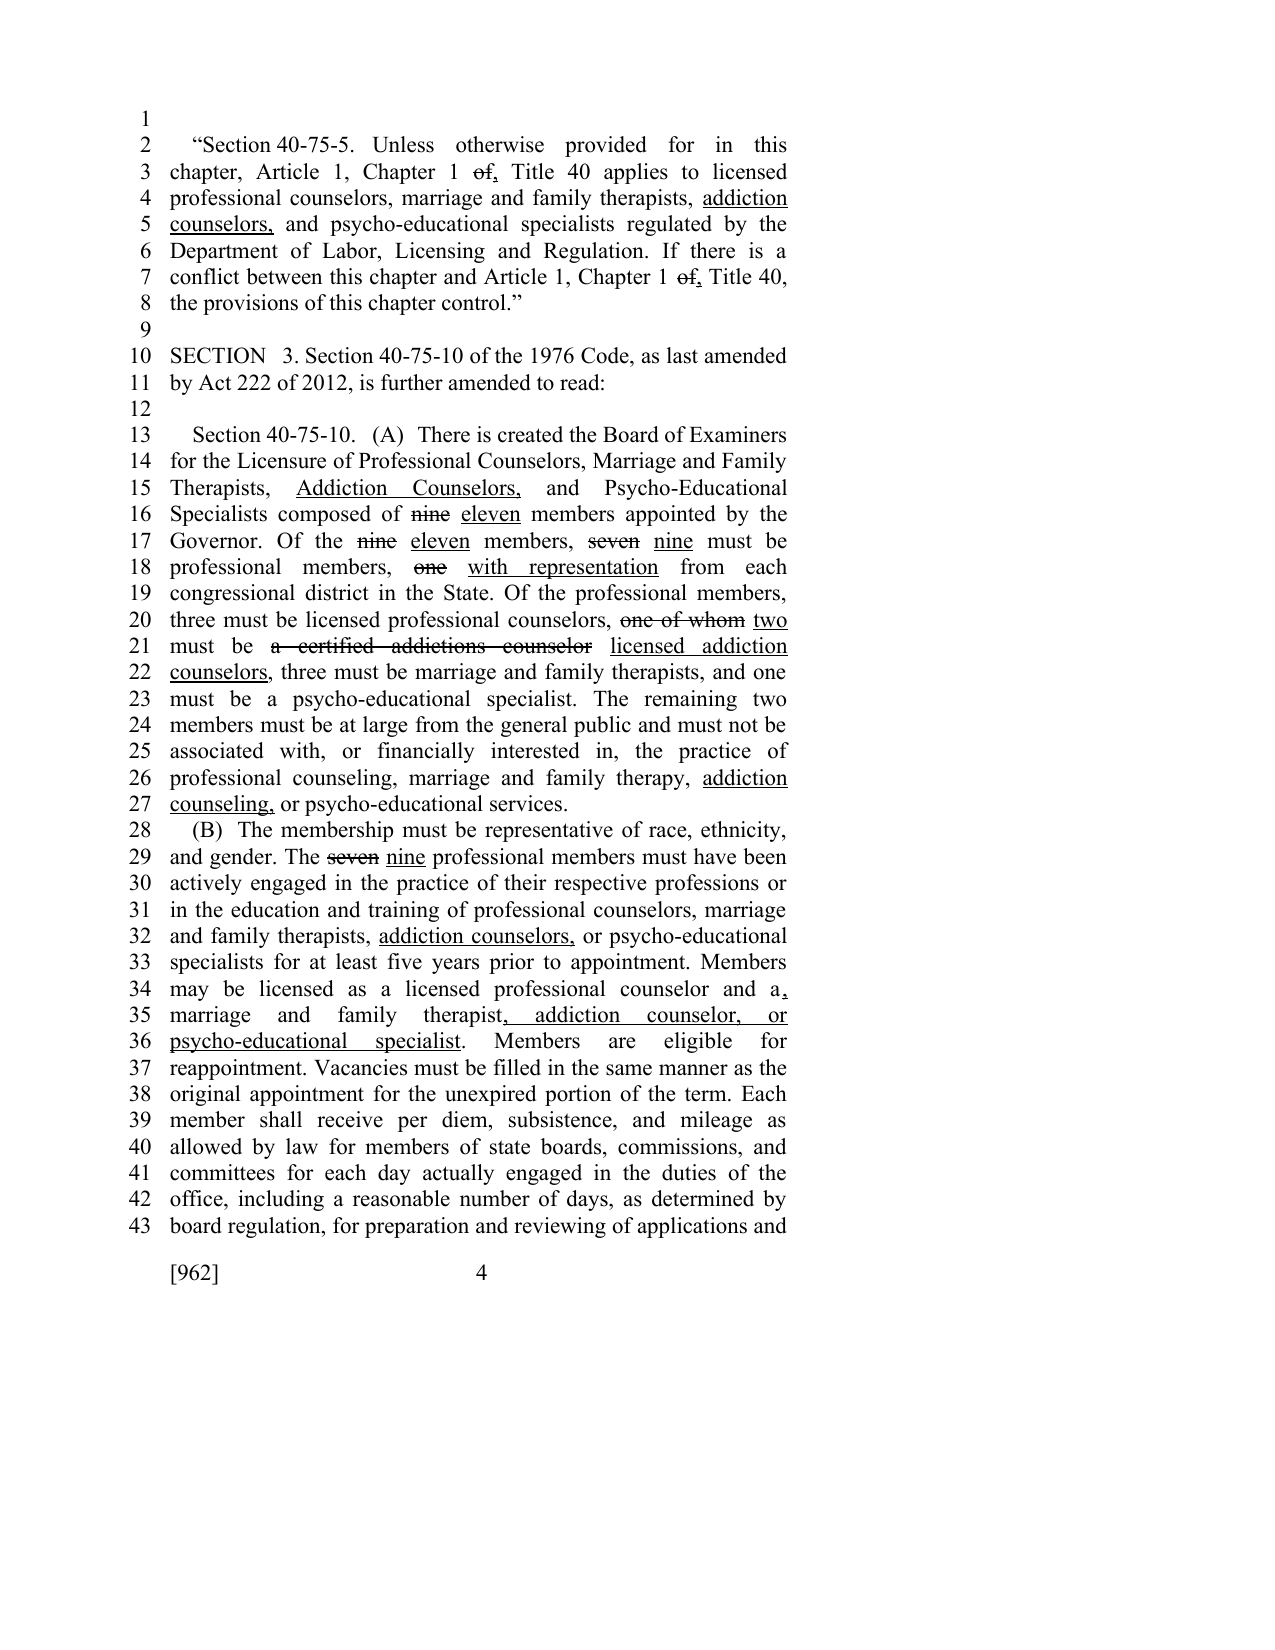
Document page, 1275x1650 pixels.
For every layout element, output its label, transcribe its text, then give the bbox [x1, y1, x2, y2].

text Section 40-75-10. (A) There is created the Board of Examiners for the Licensure of Professional Counselors, Marriage and Family Therapists, Addiction Counselors, and Psycho-Educational Specialists composed of nine eleven members appointed by the Governor. Of the nine eleven members, seven nine must be professional members, one with representation from each congressional district in the State. Of the professional members, three must be licensed professional counselors, one of whom two must be a certified addictions counselor licensed addiction counselors, three must be marriage and family therapists, and one must be a psycho-educational specialist. The remaining two members must be at large from the general public and must not be associated with, or financially interested in, the practice of professional counseling, marriage and family therapy, addiction counseling, or psycho-educational services. [169, 421, 787, 817]
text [169, 817, 787, 1238]
text “Section 40-75-5. Unless otherwise provided for in this chapter, Article 1, Chapter 1 of, Title 40 applies to licensed professional counselors, marriage and family therapists, addiction counselors, and psycho-educational specialists regulated by the Department of Labor, Licensing and Regulation. If there is a conflict between this chapter and Article 1, Chapter 1 of, Title 40, the provisions of this chapter control.” [169, 131, 787, 316]
text SECTION 3. Section 40-75-10 of the 1976 Code, as last amended by Act 222 of 2012, is further amended to read: [169, 342, 787, 395]
